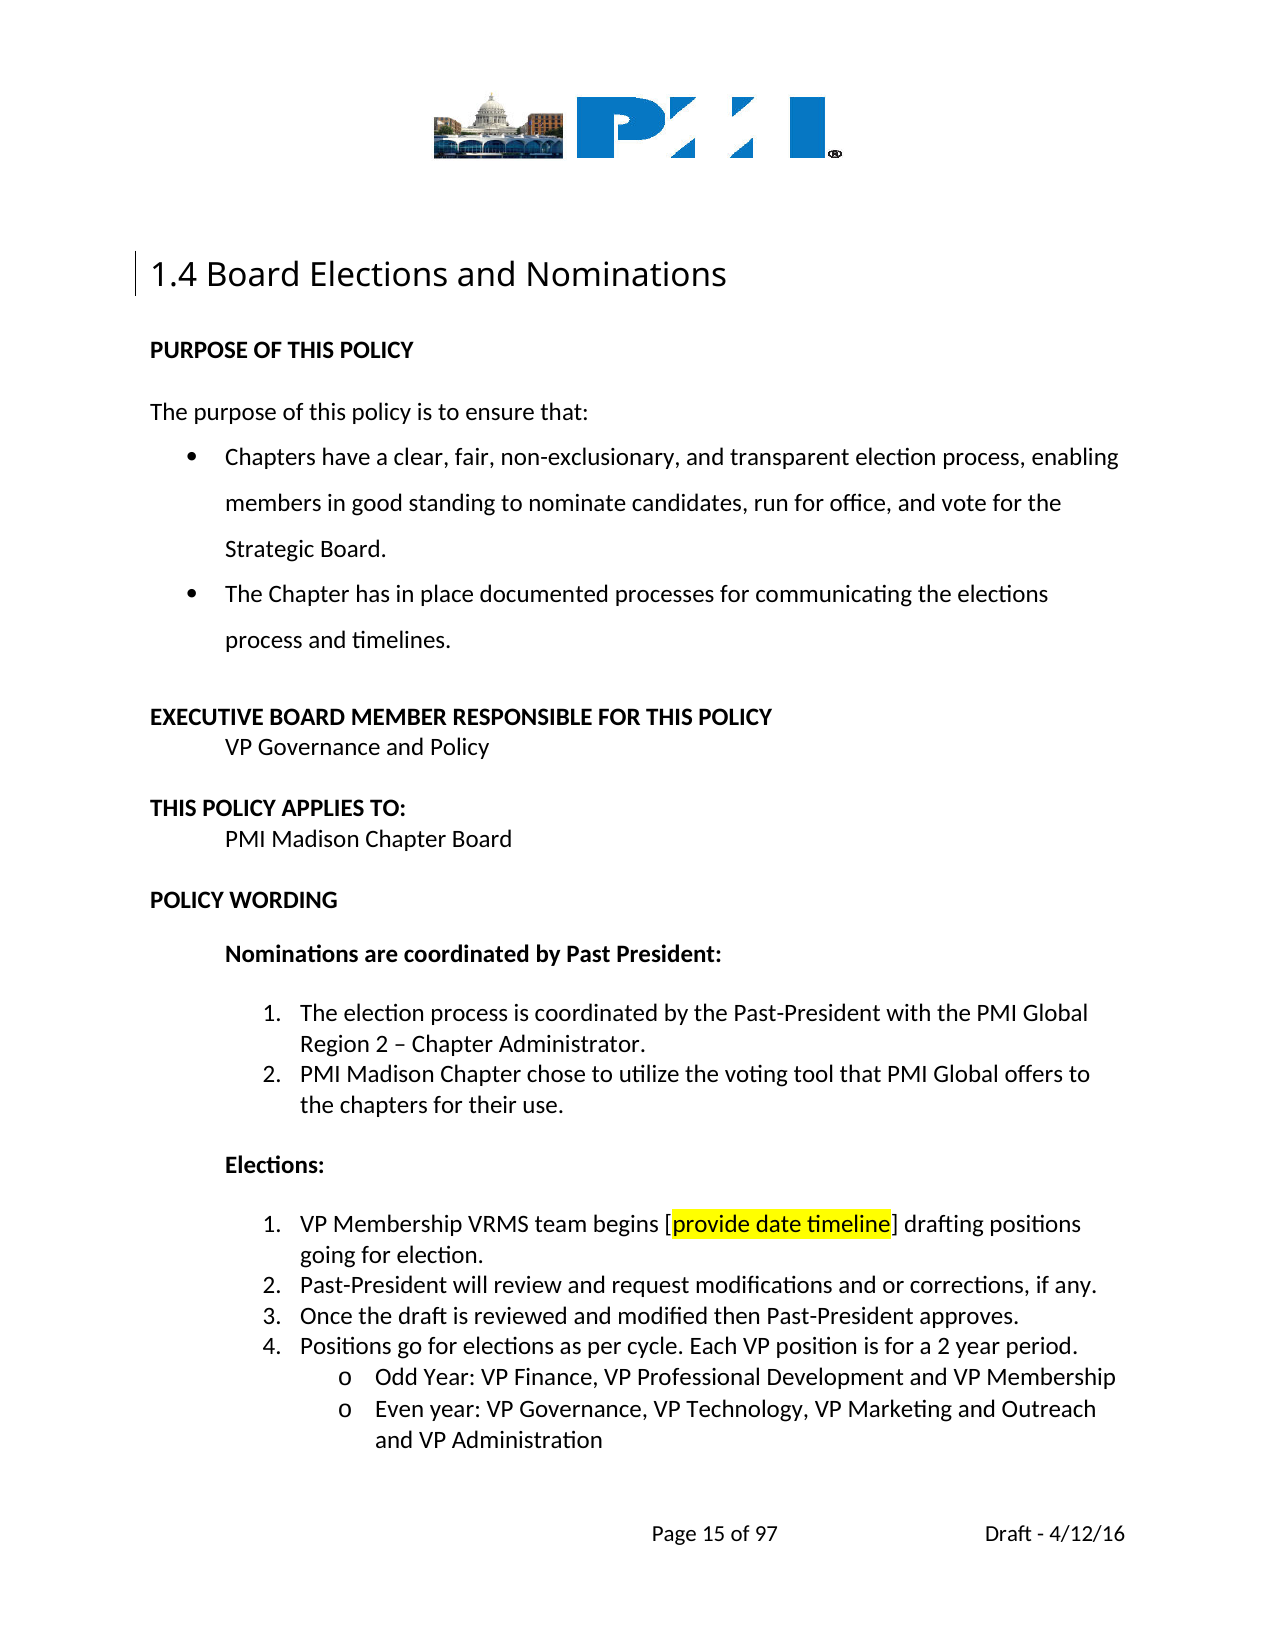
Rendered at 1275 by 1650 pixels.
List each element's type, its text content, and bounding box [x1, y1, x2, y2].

list Past-President will review and request modifications and or corrections, if any. [262, 1269, 1125, 1300]
list The election process is coordinated by the Past-President with the PMI Global Region 2 – Chapter Administrator. [262, 997, 1125, 1058]
text PURPOSE OF THIS POLICY [150, 335, 1125, 365]
text VP Governance and Policy [150, 731, 1125, 762]
list Even year: VP Governance, VP Technology, VP Marketing and Outreach and VP Administration [337, 1393, 1125, 1455]
text POLICY WORDING [150, 884, 1125, 914]
picture [431, 90, 845, 161]
text Nominations are coordinated by Past President: [150, 938, 1125, 969]
list Positions go for elections as per cycle. Each VP position is for a 2 year period. [262, 1331, 1125, 1361]
list PMI Madison Chapter chose to utilize the voting tool that PMI Global offers to the chapters for their use. [262, 1058, 1125, 1119]
text PMI Madison Chapter Board [150, 823, 1125, 853]
list VP Membership VRMS team begins [provide date timeline] drafting positions going for election. [262, 1208, 1125, 1269]
subtitle 1.4 Board Elections and Nominations [150, 251, 1125, 296]
text EXECUTIVE BOARD MEMBER RESPONSIBLE FOR THIS POLICY [150, 701, 1125, 731]
text THIS POLICY APPLIES TO: [150, 792, 1125, 823]
text Elections: [150, 1149, 1125, 1179]
text The purpose of this policy is to ensure that: [150, 396, 1125, 426]
list The Chapter has in place documented processes for communicating the elections process and timelines. [187, 579, 1125, 655]
list Once the draft is reviewed and modified then Past-President approves. [262, 1300, 1125, 1331]
list Odd Year: VP Finance, VP Professional Development and VP Membership [337, 1361, 1125, 1393]
list Chapters have a clear, fair, non-exclusionary, and transparent election process, enabling members in good standing to nominate candidates, run for office, and vote for the Strategic Board. [187, 441, 1125, 563]
